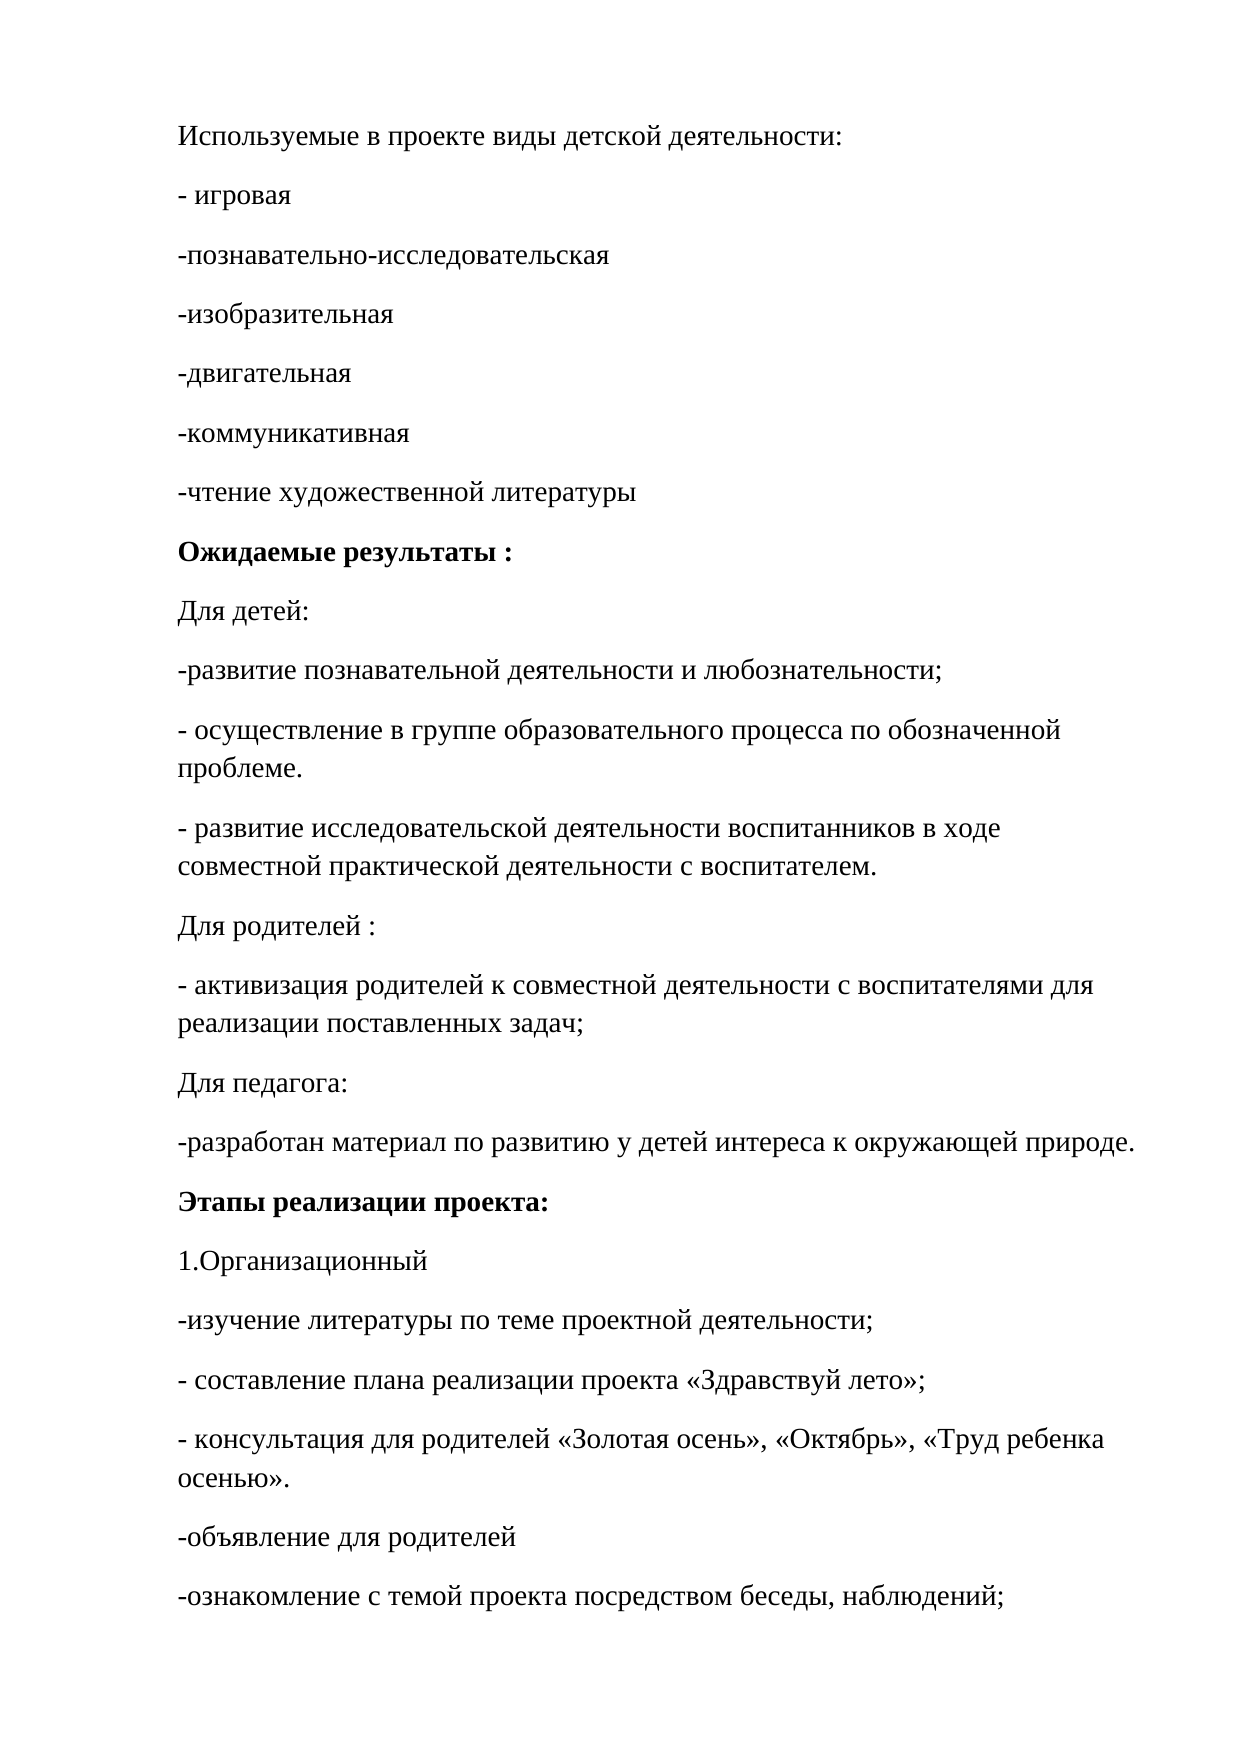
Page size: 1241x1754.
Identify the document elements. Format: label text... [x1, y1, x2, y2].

text -коммуникативная [177, 415, 1152, 448]
text - консультация для родителей «Золотая осень», «Октябрь», «Труд ребенка осенью». [177, 1421, 1152, 1493]
text Ожидаемые результаты : [177, 534, 1152, 567]
text Используемые в проекте виды детской деятельности: [177, 118, 1152, 152]
text -изобразительная [177, 296, 1152, 330]
text -развитие познавательной деятельности и любознательности; [177, 652, 1152, 686]
text - развитие исследовательской деятельности воспитанников в ходе совместной практической деятельности с воспитателем. [177, 810, 1152, 882]
text -двигательная [177, 356, 1152, 389]
text -чтение художественной литературы [177, 474, 1152, 508]
text Для родителей : [177, 908, 1152, 941]
text - составление плана реализации проекта «Здравствуй лето»; [177, 1362, 1152, 1395]
text - осуществление в группе образовательного процесса по обозначенной проблеме. [177, 712, 1152, 784]
text Для детей: [177, 593, 1152, 627]
text Для педагога: [177, 1065, 1152, 1098]
text -познавательно-исследовательская [177, 237, 1152, 270]
text - активизация родителей к совместной деятельности с воспитателями для реализации поставленных задач; [177, 967, 1152, 1039]
text 1.Организационный [177, 1243, 1152, 1277]
text - игровая [177, 177, 1152, 211]
text -изучение литературы по теме проектной деятельности; [177, 1302, 1152, 1336]
text -ознакомление с темой проекта посредством беседы, наблюдений; [177, 1578, 1152, 1612]
text -объявление для родителей [177, 1519, 1152, 1553]
text -разработан материал по развитию у детей интереса к окружающей природе. [177, 1124, 1152, 1158]
text Этапы реализации проекта: [177, 1184, 1152, 1217]
